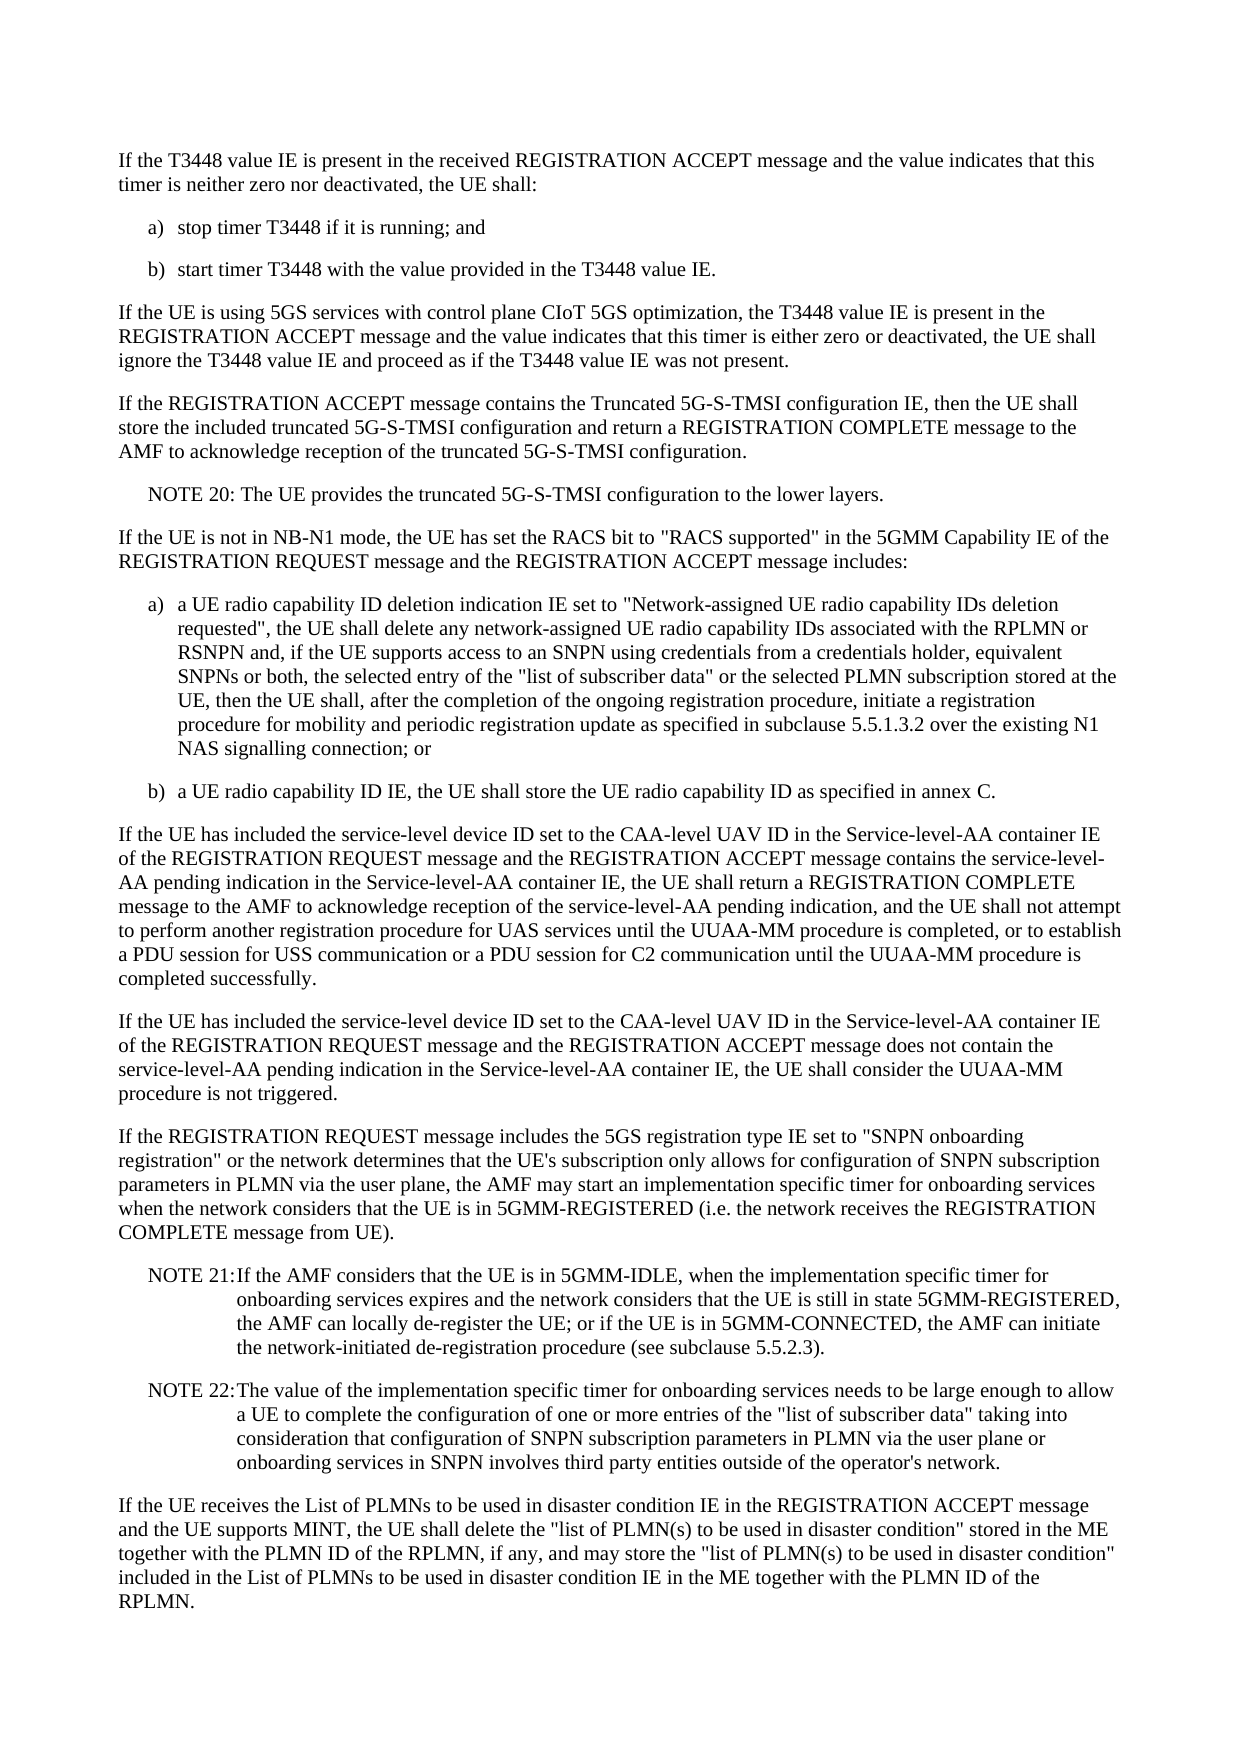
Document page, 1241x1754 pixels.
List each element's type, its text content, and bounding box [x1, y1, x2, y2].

text If the T3448 value IE is present in the received REGISTRATION ACCEPT message and the value indicates that this timer is neither zero nor deactivated, the UE shall: [118, 148, 1122, 196]
text NOTE 21: If the AMF considers that the UE is in 5GMM-IDLE, when the implementation specific timer for onboarding services expires and the network considers that the UE is still in state 5GMM-REGISTERED, the AMF can locally de-register the UE; or if the UE is in 5GMM-CONNECTED, the AMF can initiate the network-initiated de-registration procedure (see subclause 5.5.2.3). [148, 1263, 1122, 1359]
text If the UE is not in NB-N1 mode, the UE has set the RACS bit to "RACS supported" in the 5GMM Capability IE of the REGISTRATION REQUEST message and the REGISTRATION ACCEPT message includes: [118, 525, 1122, 573]
text If the UE has included the service-level device ID set to the CAA-level UAV ID in the Service-level-AA container IE of the REGISTRATION REQUEST message and the REGISTRATION ACCEPT message contains the service-level-AA pending indication in the Service-level-AA container IE, the UE shall return a REGISTRATION COMPLETE message to the AMF to acknowledge reception of the service-level-AA pending indication, and the UE shall not attempt to perform another registration procedure for UAS services until the UUAA-MM procedure is completed, or to establish a PDU session for USS communication or a PDU session for C2 communication until the UUAA-MM procedure is completed successfully. [118, 822, 1122, 990]
text If the UE has included the service-level device ID set to the CAA-level UAV ID in the Service-level-AA container IE of the REGISTRATION REQUEST message and the REGISTRATION ACCEPT message does not contain the service-level-AA pending indication in the Service-level-AA container IE, the UE shall consider the UUAA-MM procedure is not triggered. [118, 1009, 1122, 1105]
text If the UE is using 5GS services with control plane CIoT 5GS optimization, the T3448 value IE is present in the REGISTRATION ACCEPT message and the value indicates that this timer is either zero or deactivated, the UE shall ignore the T3448 value IE and proceed as if the T3448 value IE was not present. [118, 300, 1122, 372]
text b) start timer T3448 with the value provided in the T3448 value IE. [148, 257, 1122, 281]
text NOTE 20: The UE provides the truncated 5G-S-TMSI configuration to the lower layers. [148, 482, 1122, 506]
text NOTE 22: The value of the implementation specific timer for onboarding services needs to be large enough to allow a UE to complete the configuration of one or more entries of the "list of subscriber data" taking into consideration that configuration of SNPN subscription parameters in PLMN via the user plane or onboarding services in SNPN involves third party entities outside of the operator's network. [148, 1378, 1122, 1474]
text b) a UE radio capability ID IE, the UE shall store the UE radio capability ID as specified in annex C. [148, 779, 1122, 803]
text a) stop timer T3448 if it is running; and [148, 214, 1122, 239]
text a) a UE radio capability ID deletion indication IE set to "Network-assigned UE radio capability IDs deletion requested", the UE shall delete any network-assigned UE radio capability IDs associated with the RPLMN or RSNPN and, if the UE supports access to an SNPN using credentials from a credentials holder, equivalent SNPNs or both, the selected entry of the "list of subscriber data" or the selected PLMN subscription stored at the UE, then the UE shall, after the completion of the ongoing registration procedure, initiate a registration procedure for mobility and periodic registration update as specified in subclause 5.5.1.3.2 over the existing N1 NAS signalling connection; or [148, 592, 1122, 760]
text If the REGISTRATION REQUEST message includes the 5GS registration type IE set to "SNPN onboarding registration" or the network determines that the UE's subscription only allows for configuration of SNPN subscription parameters in PLMN via the user plane, the AMF may start an implementation specific timer for onboarding services when the network considers that the UE is in 5GMM-REGISTERED (i.e. the network receives the REGISTRATION COMPLETE message from UE). [118, 1124, 1122, 1244]
text If the UE receives the List of PLMNs to be used in disaster condition IE in the REGISTRATION ACCEPT message and the UE supports MINT, the UE shall delete the "list of PLMN(s) to be used in disaster condition" stored in the ME together with the PLMN ID of the RPLMN, if any, and may store the "list of PLMN(s) to be used in disaster condition" included in the List of PLMNs to be used in disaster condition IE in the ME together with the PLMN ID of the RPLMN. [118, 1493, 1122, 1613]
text If the REGISTRATION ACCEPT message contains the Truncated 5G-S-TMSI configuration IE, then the UE shall store the included truncated 5G-S-TMSI configuration and return a REGISTRATION COMPLETE message to the AMF to acknowledge reception of the truncated 5G-S-TMSI configuration. [118, 391, 1122, 463]
